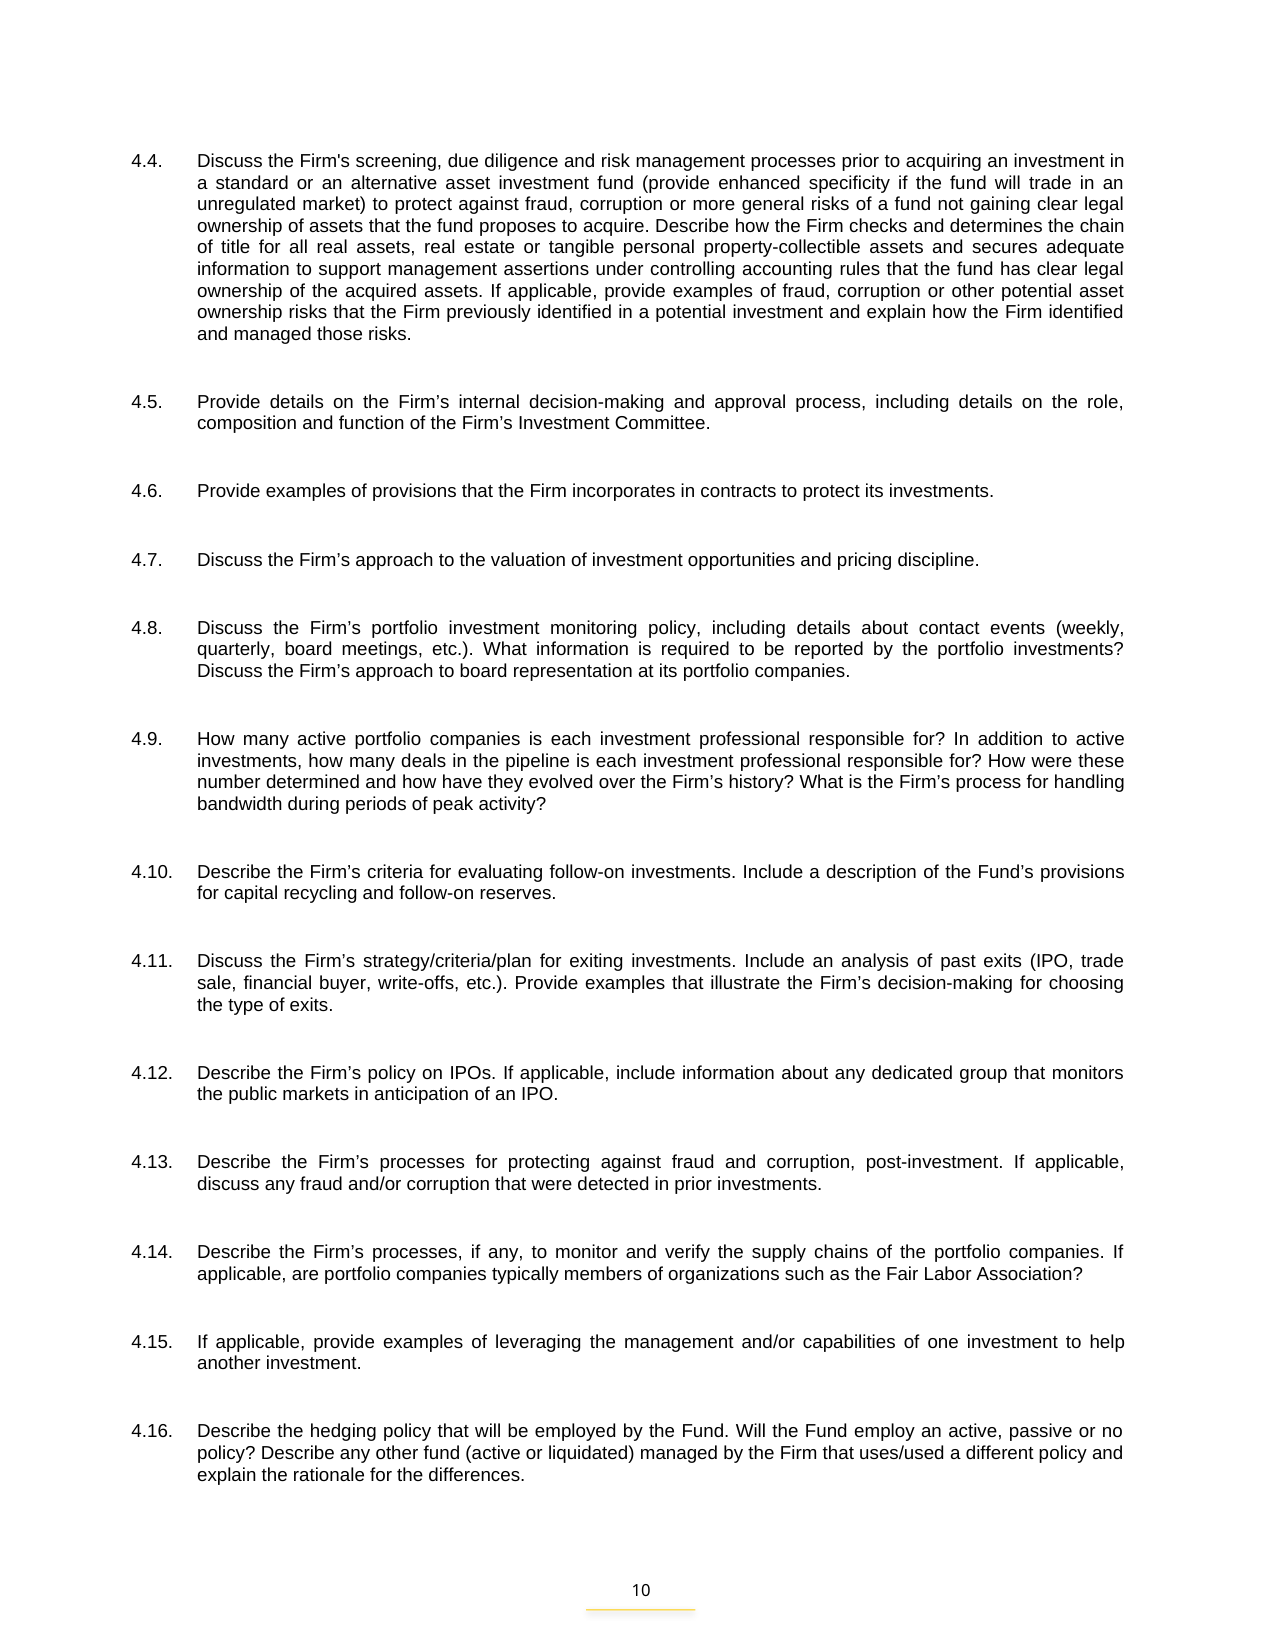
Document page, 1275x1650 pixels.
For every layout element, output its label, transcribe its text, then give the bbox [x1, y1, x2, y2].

list How many active portfolio companies is each investment professional responsible for? In addition to active investments, how many deals in the pipeline is each investment professional responsible for? How were these number determined and how have they evolved over the Firm’s history? What is the Firm’s process for handling bandwidth during periods of peak activity? [131, 728, 1125, 814]
list Describe the Firm’s processes, if any, to monitor and verify the supply chains of the portfolio companies. If applicable, are portfolio companies typically members of organizations such as the Fair Labor Association? [131, 1241, 1125, 1284]
list Describe the hedging policy that will be employed by the Fund. Will the Fund employ an active, passive or no policy? Describe any other fund (active or liquidated) managed by the Firm that uses/used a different policy and explain the rationale for the differences. [131, 1420, 1125, 1485]
list Provide details on the Firm’s internal decision-making and approval process, including details on the role, composition and function of the Firm’s Investment Committee. [131, 391, 1125, 434]
list Describe the Firm’s criteria for evaluating follow-on investments. Include a description of the Fund’s provisions for capital recycling and follow-on reserves. [131, 861, 1125, 904]
list Discuss the Firm's screening, due diligence and risk management processes prior to acquiring an investment in a standard or an alternative asset investment fund (provide enhanced specificity if the fund will trade in an unregulated market) to protect against fraud, corruption or more general risks of a fund not gaining clear legal ownership of assets that the fund proposes to acquire. Describe how the Firm checks and determines the chain of title for all real assets, real estate or tangible personal property-collectible assets and secures adequate information to support management assertions under controlling accounting rules that the fund has clear legal ownership of the acquired assets. If applicable, provide examples of fraud, corruption or other potential asset ownership risks that the Firm previously identified in a potential investment and explain how the Firm identified and managed those risks. [131, 150, 1125, 344]
list Describe the Firm’s processes for protecting against fraud and corruption, post-investment. If applicable, discuss any fraud and/or corruption that were detected in prior investments. [131, 1151, 1125, 1194]
list Discuss the Firm’s approach to the valuation of investment opportunities and pricing discipline. [131, 548, 1125, 570]
list If applicable, provide examples of leveraging the management and/or capabilities of one investment to help another investment. [131, 1331, 1125, 1374]
list Discuss the Firm’s portfolio investment monitoring policy, including details about contact events (weekly, quarterly, board meetings, etc.). What information is required to be reported by the portfolio investments? Discuss the Firm’s approach to board representation at its portfolio companies. [131, 617, 1125, 681]
list Provide examples of provisions that the Firm incorporates in contracts to protect its investments. [131, 480, 1125, 502]
list Describe the Firm’s policy on IPOs. If applicable, include information about any dedicated group that monitors the public markets in anticipation of an IPO. [131, 1062, 1125, 1105]
list Discuss the Firm’s strategy/criteria/plan for exiting investments. Include an analysis of past exits (IPO, trade sale, financial buyer, write-offs, etc.). Provide examples that illustrate the Firm’s decision-making for choosing the type of exits. [131, 950, 1125, 1015]
